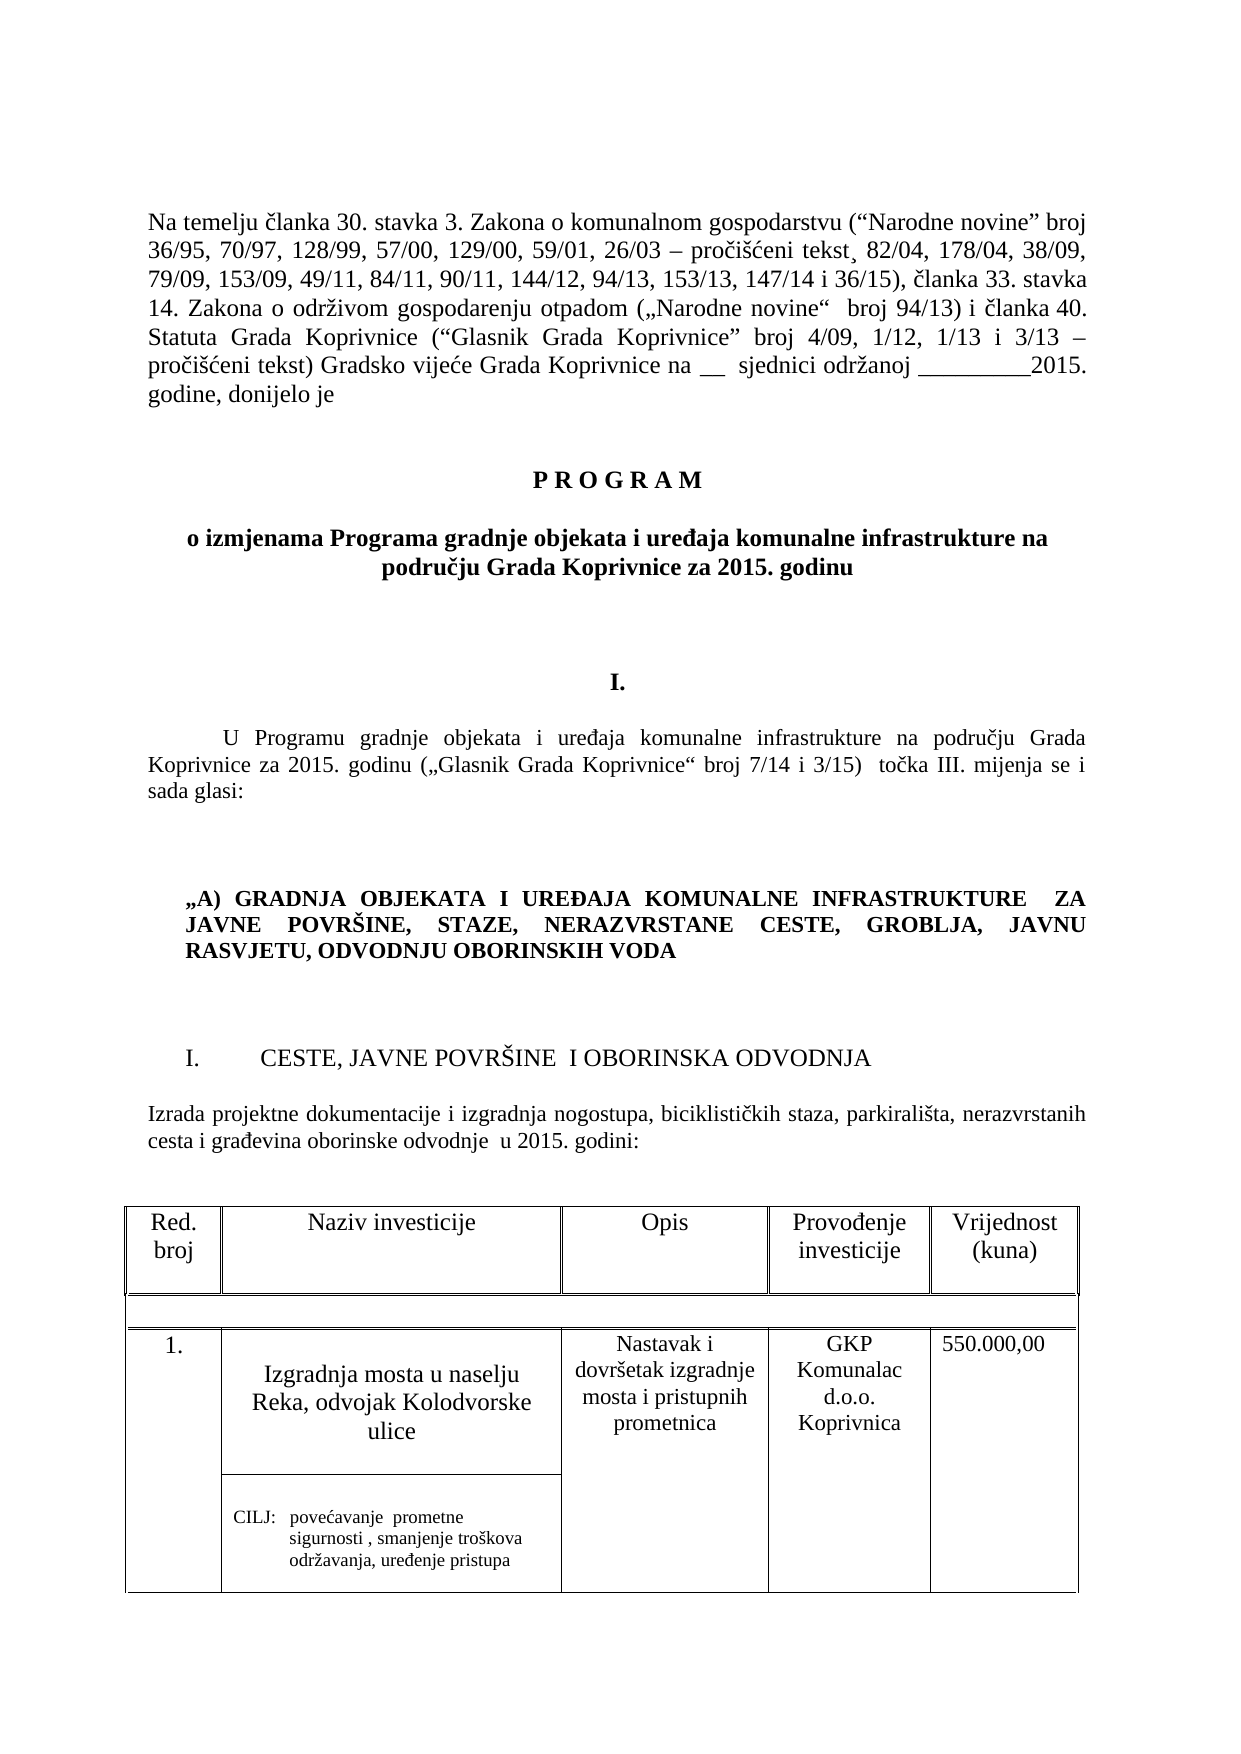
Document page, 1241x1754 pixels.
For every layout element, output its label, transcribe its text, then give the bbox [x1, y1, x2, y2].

title P R O G R A M [148, 466, 1087, 494]
table_cell Izgradnja mosta u naselju Reka, odvojak Kolodvorske ulice [222, 1330, 561, 1474]
text U Programu gradnje objekata i uređaja komunalne infrastrukture na području Grada Koprivnice za 2015. godinu („Glasnik Grada Koprivnice“ broj 7/14 i 3/15) točka III. mijenja se i sada glasi: [148, 724, 1087, 803]
text Na temelju članka 30. stavka 3. Zakona o komunalnom gospodarstvu (“Narodne novine” broj 36/95, 70/97, 128/99, 57/00, 129/00, 59/01, 26/03 – pročišćeni tekst¸ 82/04, 178/04, 38/09, 79/09, 153/09, 49/11, 84/11, 90/11, 144/12, 94/13, 153/13, 147/14 i 36/15), članka 33. stavka 14. Zakona o održivom gospodarenju otpadom („Narodne novine“ broj 94/13) i članka 40. Statuta Grada Koprivnice (“Glasnik Grada Koprivnice” broj 4/09, 1/12, 1/13 i 3/13 – pročišćeni tekst) Gradsko vijeće Grada Koprivnice na __ sjednici održanoj _________2015. godine, donijelo je [148, 207, 1087, 408]
table_header Opis [563, 1207, 767, 1293]
table_header Red. broj [127, 1207, 220, 1293]
table_cell Nastavak i dovršetak izgradnje mosta i pristupnih prometnica [562, 1330, 768, 1592]
text „A) GRADNJA OBJEKATA I UREĐAJA KOMUNALNE INFRASTRUKTURE ZA JAVNE POVRŠINE, STAZE, NERAZVRSTANE CESTE, GROBLJA, JAVNU RASVJETU, ODVODNJU OBORINSKIH VODA [185, 885, 1087, 964]
text Izrada projektne dokumentacije i izgradnja nogostupa, biciklističkih staza, parkirališta, nerazvrstanih cesta i građevina oborinske odvodnje u 2015. godini: [148, 1100, 1087, 1153]
text I. [148, 667, 1087, 696]
table_cell 1. [126, 1327, 221, 1592]
table_cell GKP Komunalac d.o.o. Koprivnica [769, 1330, 930, 1592]
list CESTE, JAVNE POVRŠINE I OBORINSKA ODVODNJA [185, 1043, 1087, 1072]
table_header Vrijednost (kuna) [932, 1207, 1077, 1293]
table_header Provođenje investicije [770, 1207, 929, 1293]
table_cell 550.000,00 [931, 1327, 1078, 1592]
table_header Naziv investicije [223, 1207, 560, 1293]
table_cell [126, 1293, 1078, 1327]
text o izmjenama Programa gradnje objekata i uređaja komunalne infrastrukture na području Grada Koprivnice za 2015. godinu [148, 523, 1087, 581]
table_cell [222, 1475, 561, 1592]
